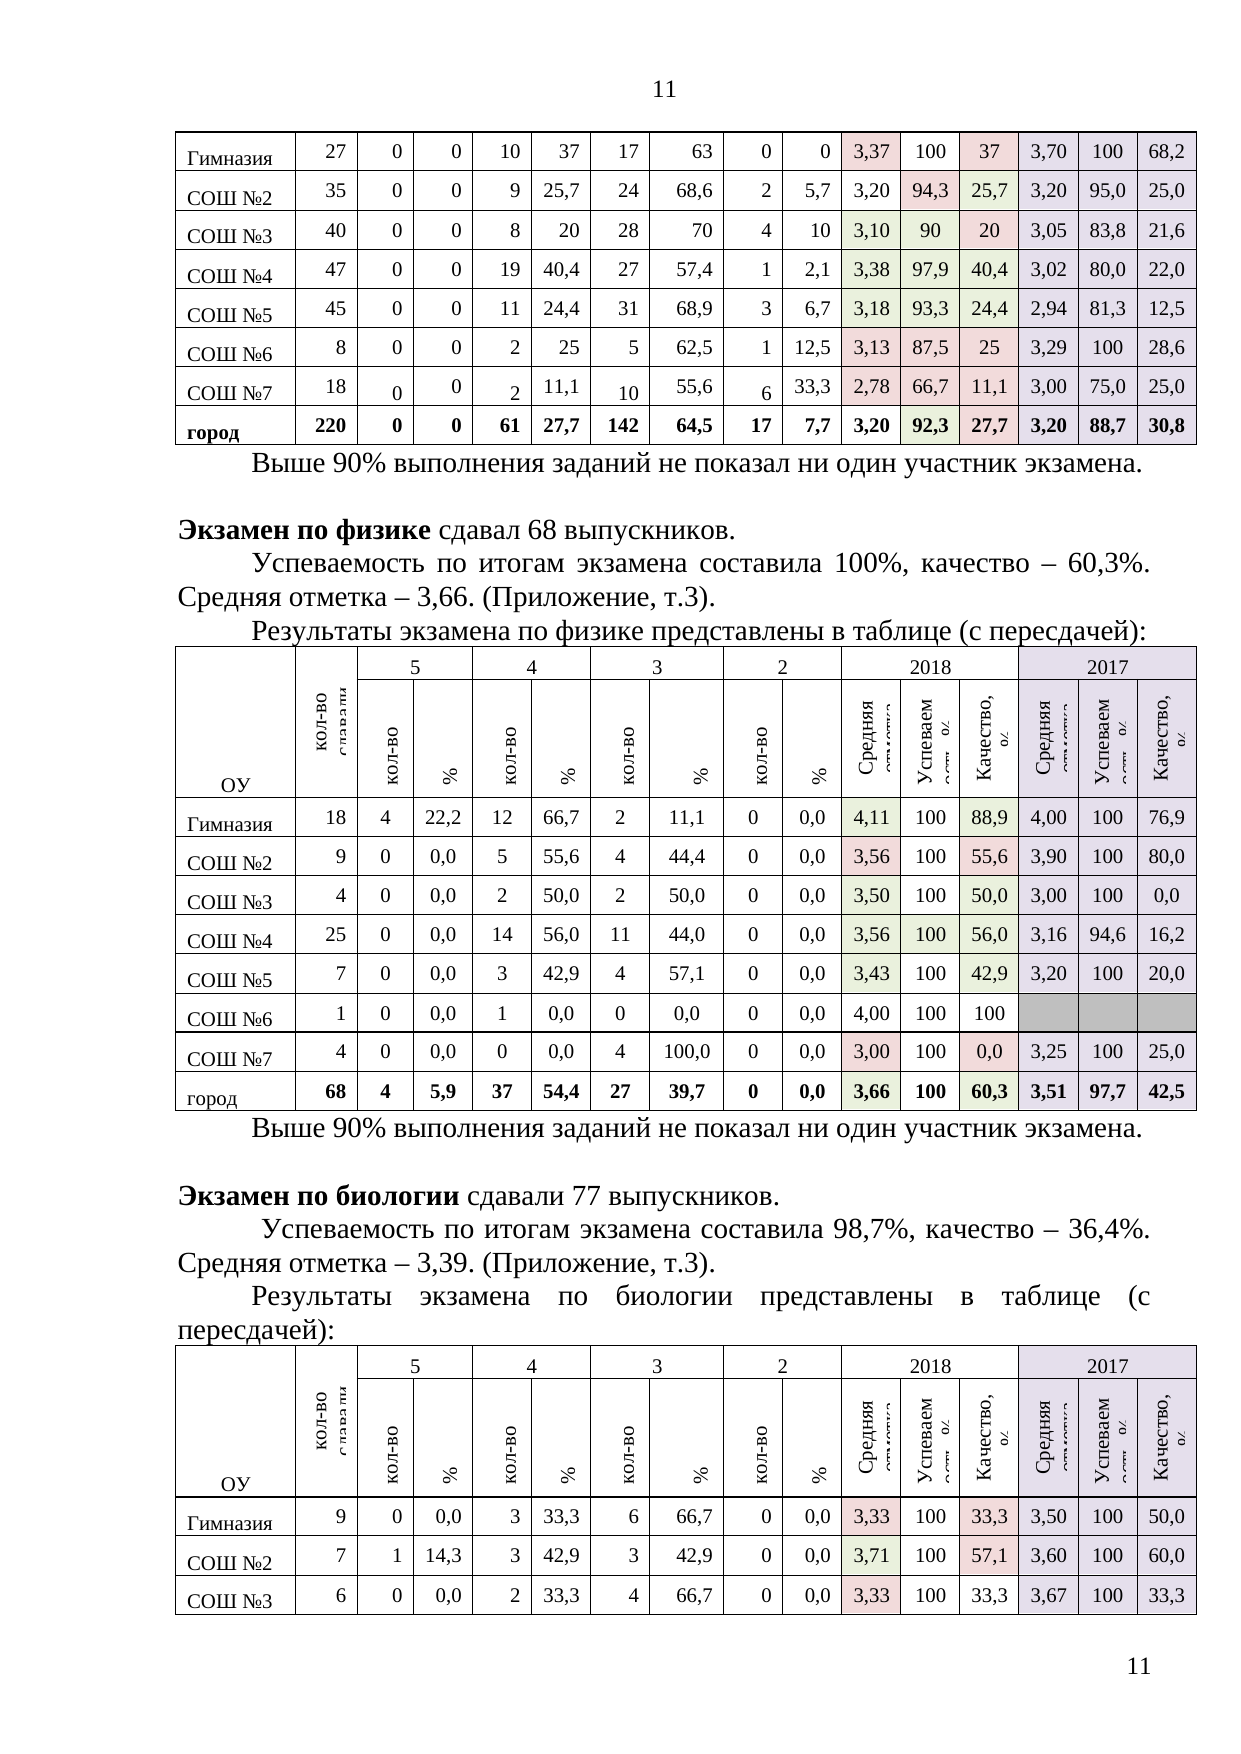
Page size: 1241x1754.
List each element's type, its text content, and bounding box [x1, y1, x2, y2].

table_cell 63 [650, 133, 723, 170]
table_cell 57,4 [650, 250, 723, 288]
table_cell 0 [724, 1072, 782, 1109]
table_cell 57,1 [960, 1536, 1018, 1574]
table_cell 66,7 [650, 1498, 723, 1535]
table_header 3 [591, 1346, 723, 1378]
table_cell 70 [650, 211, 723, 248]
table_cell 27,7 [532, 406, 590, 444]
table_cell СОШ №6 [176, 328, 295, 366]
table_cell 0,0 [414, 1033, 472, 1071]
table_cell 100 [1079, 1576, 1137, 1613]
table_cell 3,56 [842, 915, 900, 953]
table_cell 55,6 [960, 837, 1018, 875]
table_cell 5 [591, 328, 649, 366]
table_cell 0,0 [783, 1498, 841, 1535]
table_cell 4,00 [842, 994, 900, 1031]
table_cell 4 [591, 954, 649, 992]
table_cell 81,3 [1079, 289, 1137, 327]
table_cell 83,8 [1079, 211, 1137, 248]
table_cell Качество, % [960, 680, 1018, 797]
table_cell СОШ №6 [176, 994, 295, 1031]
table_cell 2 [591, 876, 649, 914]
table_header 4 [473, 647, 590, 679]
table_cell 0,0 [783, 1536, 841, 1574]
table_cell 18 [296, 367, 357, 405]
table_cell СОШ №7 [176, 1033, 295, 1071]
table_cell 100,0 [650, 1033, 723, 1071]
table_cell 60,0 [1138, 1536, 1196, 1574]
table_cell 0 [414, 211, 472, 248]
table_cell 27 [296, 133, 357, 170]
table_cell 25,7 [960, 171, 1018, 209]
table_cell 88,9 [960, 798, 1018, 836]
table_cell СОШ №7 [176, 367, 295, 405]
table_cell 0,0 [783, 798, 841, 836]
table_cell 0 [591, 994, 649, 1031]
table_cell 20,0 [1138, 954, 1196, 992]
table_cell город [176, 406, 295, 444]
table_header 5 [358, 647, 472, 679]
table_cell % [783, 1379, 841, 1496]
table_cell 0,0 [783, 1576, 841, 1613]
table_cell 0 [724, 837, 782, 875]
table_cell 97,9 [901, 250, 959, 288]
table_cell 3,20 [1019, 406, 1078, 444]
table_cell 3,10 [842, 211, 900, 248]
table_cell 66,7 [532, 798, 590, 836]
text Экзамен по биологии сдавали 77 выпускников. [177, 1178, 1152, 1211]
table_cell 3,50 [842, 876, 900, 914]
table_cell 28 [591, 211, 649, 248]
table_cell 27 [591, 1072, 649, 1109]
table_cell 39,7 [650, 1072, 723, 1109]
table_cell 24,4 [960, 289, 1018, 327]
table_cell 0 [414, 133, 472, 170]
table_cell 9 [296, 1498, 357, 1535]
table_cell 33,3 [532, 1498, 590, 1535]
table_cell [1138, 994, 1196, 1031]
table_header 2 [724, 1346, 841, 1378]
table_cell 0,0 [1138, 876, 1196, 914]
table_cell 4 [296, 1033, 357, 1071]
text Выше 90% выполнения заданий не показал ни один участник экзамена. [177, 1111, 1152, 1144]
table_cell [1079, 994, 1137, 1031]
table_cell 0 [724, 1498, 782, 1535]
table_cell 11 [591, 915, 649, 953]
table_cell 14,3 [414, 1536, 472, 1574]
table_cell 50,0 [650, 876, 723, 914]
text Успеваемость по итогам экзамена составила 100%, качество – 60,3%. Средняя отметка – 3,66. (Приложение, т.3). [177, 546, 1152, 613]
table_cell 2 [724, 171, 782, 209]
table_cell 0 [358, 876, 413, 914]
table_cell % [650, 680, 723, 797]
table_cell 57,1 [650, 954, 723, 992]
table_cell 37 [473, 1072, 531, 1109]
table_cell 2 [591, 798, 649, 836]
table_cell 25 [296, 915, 357, 953]
table_cell 8 [296, 328, 357, 366]
table_cell 3,00 [842, 1033, 900, 1071]
table_cell СОШ №5 [176, 289, 295, 327]
table_cell [1019, 994, 1078, 1031]
table_cell 3,25 [1019, 1033, 1078, 1071]
table_header 3 [591, 647, 723, 679]
table_cell 0 [358, 250, 413, 288]
table_cell 11,1 [960, 367, 1018, 405]
table_cell % [532, 1379, 590, 1496]
table_cell 3,18 [842, 289, 900, 327]
table_cell 42,9 [532, 1536, 590, 1574]
table_cell 0,0 [414, 1498, 472, 1535]
table_cell 87,5 [901, 328, 959, 366]
table_cell 10 [783, 211, 841, 248]
table_cell Успеваемость, % [901, 680, 959, 797]
table_cell 3,33 [842, 1576, 900, 1613]
table_cell 0,0 [414, 994, 472, 1031]
table_header 4 [473, 1346, 590, 1378]
table_cell 0 [724, 915, 782, 953]
table_cell 56,0 [960, 915, 1018, 953]
table_cell кол-во [358, 680, 413, 797]
table_cell 1 [296, 994, 357, 1031]
table_cell 100 [901, 1033, 959, 1071]
table_cell 3,00 [1019, 876, 1078, 914]
table_cell 0 [358, 954, 413, 992]
table_cell 18 [296, 798, 357, 836]
table_cell 45 [296, 289, 357, 327]
table_cell 0,0 [414, 915, 472, 953]
table_cell 100 [901, 1072, 959, 1109]
table_cell 1 [358, 1536, 413, 1574]
table_cell СОШ №3 [176, 211, 295, 248]
table_cell Гимназия [176, 798, 295, 836]
table_cell 7 [296, 954, 357, 992]
table_cell 3,51 [1019, 1072, 1078, 1109]
table_cell 64,5 [650, 406, 723, 444]
table_header 2 [724, 647, 841, 679]
table_cell СОШ №2 [176, 171, 295, 209]
table_cell 5 [473, 837, 531, 875]
table_header 2017 [1019, 1346, 1196, 1378]
text Результаты экзамена по биологии представлены в таблице (с пересдачей): [177, 1278, 1152, 1345]
table_cell 1 [724, 328, 782, 366]
table_cell 4 [591, 837, 649, 875]
table_cell Качество, % [1138, 1379, 1196, 1496]
table_cell кол-во [473, 680, 531, 797]
table_cell Качество, % [960, 1379, 1018, 1496]
table_cell 88,7 [1079, 406, 1137, 444]
table_cell 25,0 [1138, 367, 1196, 405]
table_cell 68,2 [1138, 133, 1196, 170]
table_cell 25 [532, 328, 590, 366]
table_cell 2,78 [842, 367, 900, 405]
text Успеваемость по итогам экзамена составила 98,7%, качество – 36,4%. Средняя отметка – 3,39. (Приложение, т.3). [177, 1211, 1152, 1278]
table_cell 2 [473, 367, 531, 405]
table_cell Успеваемость, % [1079, 1379, 1137, 1496]
table_cell 68 [296, 1072, 357, 1109]
table_cell 2 [473, 1576, 531, 1613]
table_cell 40 [296, 211, 357, 248]
table_cell 100 [901, 1498, 959, 1535]
table_cell 0,0 [532, 994, 590, 1031]
table_cell 6,7 [783, 289, 841, 327]
table_cell 142 [591, 406, 649, 444]
table_cell 100 [901, 1536, 959, 1574]
table_cell СОШ №3 [176, 1576, 295, 1613]
table_cell 24,4 [532, 289, 590, 327]
table_cell 100 [901, 133, 959, 170]
table_cell 0 [414, 328, 472, 366]
table_cell 3,67 [1019, 1576, 1078, 1613]
table_cell 100 [1079, 954, 1137, 992]
table_cell 0 [724, 1576, 782, 1613]
table_cell кол-во [473, 1379, 531, 1496]
table_cell 42,9 [650, 1536, 723, 1574]
table_cell 100 [1079, 1498, 1137, 1535]
table_cell 37 [960, 133, 1018, 170]
table_cell 75,0 [1079, 367, 1137, 405]
table_cell 22,0 [1138, 250, 1196, 288]
table_cell 100 [901, 954, 959, 992]
table_cell 0 [473, 1033, 531, 1071]
table_cell 16,2 [1138, 915, 1196, 953]
table_cell 6 [724, 367, 782, 405]
table_cell 3 [473, 1536, 531, 1574]
table_cell 3,33 [842, 1498, 900, 1535]
table_cell 0,0 [532, 1033, 590, 1071]
table_cell 25,0 [1138, 171, 1196, 209]
table_cell 17 [724, 406, 782, 444]
table_cell 0 [358, 133, 413, 170]
table_cell 0 [783, 133, 841, 170]
table_cell 42,9 [960, 954, 1018, 992]
table_cell 100 [1079, 876, 1137, 914]
table_cell % [414, 680, 472, 797]
table_cell Гимназия [176, 1498, 295, 1535]
table_cell 3,05 [1019, 211, 1078, 248]
table_cell 80,0 [1079, 250, 1137, 288]
table_cell 0,0 [960, 1033, 1018, 1071]
table_cell 3,90 [1019, 837, 1078, 875]
table_cell 19 [473, 250, 531, 288]
table_cell 0 [358, 289, 413, 327]
table_cell 3,37 [842, 133, 900, 170]
table_cell Успеваемость, % [901, 1379, 959, 1496]
table_cell 66,7 [650, 1576, 723, 1613]
text Выше 90% выполнения заданий не показал ни один участник экзамена. [177, 445, 1152, 478]
table_cell 80,0 [1138, 837, 1196, 875]
table_cell 0 [724, 1033, 782, 1071]
table_cell 94,3 [901, 171, 959, 209]
table_cell 33,3 [532, 1576, 590, 1613]
table_cell 0,0 [414, 876, 472, 914]
table_cell 47 [296, 250, 357, 288]
table_cell 0,0 [650, 994, 723, 1031]
table_cell 2,94 [1019, 289, 1078, 327]
table_cell 100 [1079, 328, 1137, 366]
table_cell 100 [901, 994, 959, 1031]
table_cell 0,0 [783, 1033, 841, 1071]
table_cell Средняя отметка [1019, 680, 1078, 797]
table_cell 100 [1079, 1536, 1137, 1574]
table_cell 4 [358, 1072, 413, 1109]
table_cell 3 [724, 289, 782, 327]
table_cell 97,7 [1079, 1072, 1137, 1109]
table_cell 4 [296, 876, 357, 914]
table_cell 100 [901, 798, 959, 836]
table_cell 1 [473, 994, 531, 1031]
table_cell 94,6 [1079, 915, 1137, 953]
table_cell 9 [473, 171, 531, 209]
table_cell 1 [724, 250, 782, 288]
table_cell Успеваемость, % [1079, 680, 1137, 797]
table_cell % [414, 1379, 472, 1496]
table_cell 9 [296, 837, 357, 875]
table_cell 0,0 [783, 954, 841, 992]
table_cell 76,9 [1138, 798, 1196, 836]
table_cell 60,3 [960, 1072, 1018, 1109]
table_cell 4 [591, 1033, 649, 1071]
table_cell 4 [358, 798, 413, 836]
table_cell 6 [296, 1576, 357, 1613]
table_cell 0 [358, 994, 413, 1031]
table_cell 33,3 [1138, 1576, 1196, 1613]
table_cell 0 [724, 994, 782, 1031]
table_cell 12,5 [783, 328, 841, 366]
table_cell СОШ №4 [176, 915, 295, 953]
table_header 5 [358, 1346, 472, 1378]
table_cell 0,0 [783, 994, 841, 1031]
table_cell Гимназия [176, 133, 295, 170]
table_cell кол-во [724, 680, 782, 797]
table_header 2018 [842, 647, 1018, 679]
table_cell 0 [724, 954, 782, 992]
table_cell 100 [901, 915, 959, 953]
table_cell % [650, 1379, 723, 1496]
table_cell 0,0 [414, 1576, 472, 1613]
table_cell 0 [358, 367, 413, 405]
table_cell Средняя отметка [842, 1379, 900, 1496]
table_cell 66,7 [901, 367, 959, 405]
table_cell 54,4 [532, 1072, 590, 1109]
table_cell 100 [1079, 798, 1137, 836]
table_cell Средняя отметка [1019, 1379, 1078, 1496]
table_cell 0 [724, 1536, 782, 1574]
table_cell 0 [358, 1033, 413, 1071]
table_cell 31 [591, 289, 649, 327]
table_cell 3,43 [842, 954, 900, 992]
table_cell город [176, 1072, 295, 1109]
table_cell 20 [960, 211, 1018, 248]
text Экзамен по физике сдавал 68 выпускников. [177, 512, 1152, 546]
table_cell 4,11 [842, 798, 900, 836]
table_cell 0 [724, 133, 782, 170]
table_cell 0 [724, 798, 782, 836]
table_cell 3,20 [1019, 171, 1078, 209]
table_cell 14 [473, 915, 531, 953]
table_cell 3,38 [842, 250, 900, 288]
table_cell 6 [591, 1498, 649, 1535]
table_cell 100 [1079, 1033, 1137, 1071]
table_cell 4 [724, 211, 782, 248]
table_cell 11,1 [650, 798, 723, 836]
table_cell 5,9 [414, 1072, 472, 1109]
table_cell СОШ №2 [176, 837, 295, 875]
table_cell 56,0 [532, 915, 590, 953]
table_cell 10 [591, 367, 649, 405]
table_cell 22,2 [414, 798, 472, 836]
table_cell 0 [414, 250, 472, 288]
table_cell 50,0 [532, 876, 590, 914]
table_header ОУ [176, 1346, 295, 1496]
table_cell 11 [473, 289, 531, 327]
table_cell 0 [358, 1498, 413, 1535]
table_cell 25,7 [532, 171, 590, 209]
table_cell 42,5 [1138, 1072, 1196, 1109]
table_cell кол-во [591, 1379, 649, 1496]
table_cell 90 [901, 211, 959, 248]
table_cell 40,4 [532, 250, 590, 288]
table_header кол-во сдавали [296, 647, 357, 797]
table_cell 0 [358, 837, 413, 875]
table_cell 100 [901, 1576, 959, 1613]
table_cell 100 [960, 994, 1018, 1031]
table_cell 40,4 [960, 250, 1018, 288]
table_cell 50,0 [1138, 1498, 1196, 1535]
table_cell 3,20 [842, 406, 900, 444]
table_cell 3 [591, 1536, 649, 1574]
table_cell % [783, 680, 841, 797]
table_cell 0,0 [414, 954, 472, 992]
table_cell 0 [414, 289, 472, 327]
table_cell 3 [473, 954, 531, 992]
table_cell 3,70 [1019, 133, 1078, 170]
table_cell 10 [473, 133, 531, 170]
table_cell 100 [901, 876, 959, 914]
table_cell 92,3 [901, 406, 959, 444]
table_cell 3,29 [1019, 328, 1078, 366]
table_cell 0,0 [783, 876, 841, 914]
table_cell 2 [473, 876, 531, 914]
table_cell 44,4 [650, 837, 723, 875]
table_cell 100 [901, 837, 959, 875]
table_cell 33,3 [783, 367, 841, 405]
table_cell 0 [414, 171, 472, 209]
table_cell 12,5 [1138, 289, 1196, 327]
table_cell 2 [473, 328, 531, 366]
table_cell 37 [532, 133, 590, 170]
table_cell 2,1 [783, 250, 841, 288]
table_cell 61 [473, 406, 531, 444]
table_cell 0,0 [783, 837, 841, 875]
table_cell % [532, 680, 590, 797]
table_cell 27,7 [960, 406, 1018, 444]
table_cell 0,0 [414, 837, 472, 875]
table_cell 3,13 [842, 328, 900, 366]
table_cell 0 [414, 406, 472, 444]
table_cell СОШ №4 [176, 250, 295, 288]
table_cell 93,3 [901, 289, 959, 327]
table_cell 0 [358, 171, 413, 209]
table_cell 33,3 [960, 1498, 1018, 1535]
table_cell кол-во [591, 680, 649, 797]
table_cell 3,00 [1019, 367, 1078, 405]
table_cell 220 [296, 406, 357, 444]
table_cell кол-во [358, 1379, 413, 1496]
table_cell 4 [591, 1576, 649, 1613]
table_cell 100 [1079, 837, 1137, 875]
table_cell 12 [473, 798, 531, 836]
table_cell 0,0 [783, 915, 841, 953]
table_cell 35 [296, 171, 357, 209]
table_cell 3,16 [1019, 915, 1078, 953]
table_header кол-во сдавали [296, 1346, 357, 1496]
table_cell 3,66 [842, 1072, 900, 1109]
table_cell 27 [591, 250, 649, 288]
table_cell 24 [591, 171, 649, 209]
table_cell 0 [358, 211, 413, 248]
table_cell 28,6 [1138, 328, 1196, 366]
text Результаты экзамена по физике представлены в таблице (с пересдачей): [177, 613, 1152, 646]
table_cell 3,02 [1019, 250, 1078, 288]
table_cell 33,3 [960, 1576, 1018, 1613]
table_cell 7 [296, 1536, 357, 1574]
table_cell 0 [358, 328, 413, 366]
table_cell 3,56 [842, 837, 900, 875]
table_cell 20 [532, 211, 590, 248]
table_cell 0,0 [783, 1072, 841, 1109]
table_header ОУ [176, 647, 295, 797]
table_cell 8 [473, 211, 531, 248]
table_cell 0 [358, 915, 413, 953]
table_cell 25,0 [1138, 1033, 1196, 1071]
table_cell 3,20 [1019, 954, 1078, 992]
table_cell 7,7 [783, 406, 841, 444]
table_header 2017 [1019, 647, 1196, 679]
table_cell 68,9 [650, 289, 723, 327]
table_cell СОШ №3 [176, 876, 295, 914]
table_cell 62,5 [650, 328, 723, 366]
table_cell СОШ №5 [176, 954, 295, 992]
table_cell 3,60 [1019, 1536, 1078, 1574]
table_cell 21,6 [1138, 211, 1196, 248]
table_cell 3 [473, 1498, 531, 1535]
table_cell 50,0 [960, 876, 1018, 914]
table_cell Качество, % [1138, 680, 1196, 797]
table_cell 68,6 [650, 171, 723, 209]
table_cell 11,1 [532, 367, 590, 405]
table_cell 5,7 [783, 171, 841, 209]
table_cell Средняя отметка [842, 680, 900, 797]
table_cell 4,00 [1019, 798, 1078, 836]
table_cell 25 [960, 328, 1018, 366]
table_cell кол-во [724, 1379, 782, 1496]
table_cell 3,71 [842, 1536, 900, 1574]
table_header 2018 [842, 1346, 1018, 1378]
table_cell 17 [591, 133, 649, 170]
table_cell 95,0 [1079, 171, 1137, 209]
table_cell 30,8 [1138, 406, 1196, 444]
table_cell 0 [414, 367, 472, 405]
table_cell 55,6 [650, 367, 723, 405]
table_cell 44,0 [650, 915, 723, 953]
table_cell 3,50 [1019, 1498, 1078, 1535]
table_cell 0 [358, 406, 413, 444]
table_cell 0 [358, 1576, 413, 1613]
table_cell СОШ №2 [176, 1536, 295, 1574]
table_cell 0 [724, 876, 782, 914]
table_cell 55,6 [532, 837, 590, 875]
table_cell 3,20 [842, 171, 900, 209]
table_cell 100 [1079, 133, 1137, 170]
table_cell 42,9 [532, 954, 590, 992]
